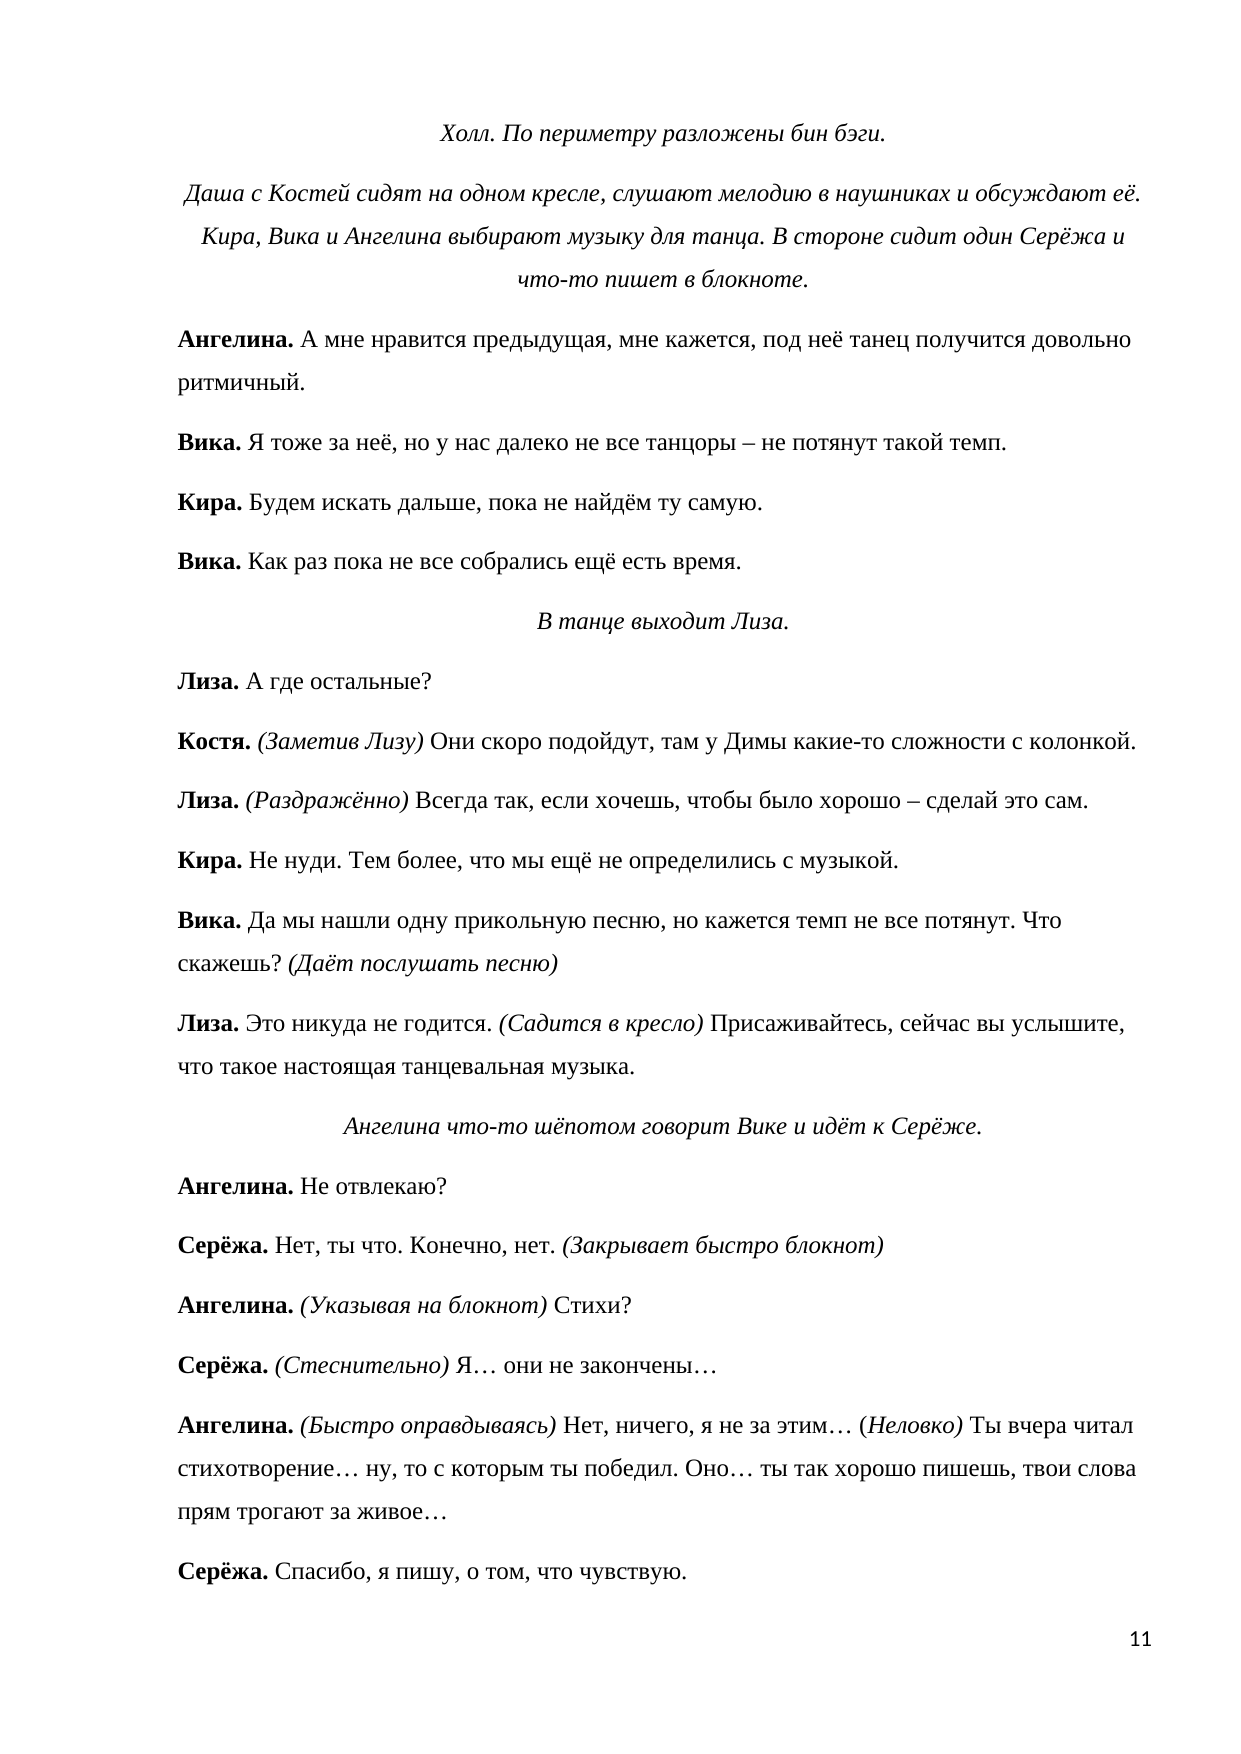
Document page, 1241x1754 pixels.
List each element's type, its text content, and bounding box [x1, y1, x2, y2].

text Кира. Будем искать дальше, пока не найдём ту самую. [177, 487, 1152, 515]
text Вика. Как раз пока не все собрались ещё есть время. [177, 546, 1152, 575]
text Лиза. А где остальные? [177, 666, 1152, 695]
text Вика. Да мы нашли одну прикольную песню, но кажется темп не все потянут. Что скажешь? (Даёт послушать песню) [177, 905, 1152, 977]
text Ангелина. (Указывая на блокнот) Стихи? [177, 1290, 1152, 1319]
text Костя. (Заметив Лизу) Они скоро подойдут, там у Димы какие-то сложности с колонкой. [177, 726, 1152, 754]
text Лиза. Это никуда не годится. (Садится в кресло) Присаживайтесь, сейчас вы услышите, что такое настоящая танцевальная музыка. [177, 1008, 1152, 1080]
text Ангелина. (Быстро оправдываясь) Нет, ничего, я не за этим… (Неловко) Ты вчера читал стихотворение… ну, то с которым ты победил. Оно… ты так хорошо пишешь, твои слова прям трогают за живое… [177, 1410, 1152, 1525]
text Ангелина. Не отвлекаю? [177, 1171, 1152, 1199]
text Лиза. (Раздражённо) Всегда так, если хочешь, чтобы было хорошо – сделай это сам. [177, 786, 1152, 814]
text Серёжа. Спасибо, я пишу, о том, что чувствую. [177, 1556, 1152, 1585]
text Серёжа. (Стеснительно) Я… они не закончены… [177, 1350, 1152, 1379]
text Серёжа. Нет, ты что. Конечно, нет. (Закрывает быстро блокнот) [177, 1231, 1152, 1259]
text Холл. По периметру разложены бин бэги. [177, 118, 1152, 147]
text Вика. Я тоже за неё, но у нас далеко не все танцоры – не потянут такой темп. [177, 427, 1152, 456]
text Ангелина. А мне нравится предыдущая, мне кажется, под неё танец получится довольно ритмичный. [177, 324, 1152, 396]
text В танце выходит Лиза. [177, 606, 1152, 635]
text Ангелина что-то шёпотом говорит Вике и идёт к Серёже. [177, 1111, 1152, 1140]
text Кира. Не нуди. Тем более, что мы ещё не определились с музыкой. [177, 845, 1152, 874]
text Даша с Костей сидят на одном кресле, слушают мелодию в наушниках и обсуждают её. Кира, Вика и Ангелина выбирают музыку для танца. В стороне сидит один Серёжа и что-то пишет в блокноте. [177, 178, 1152, 293]
